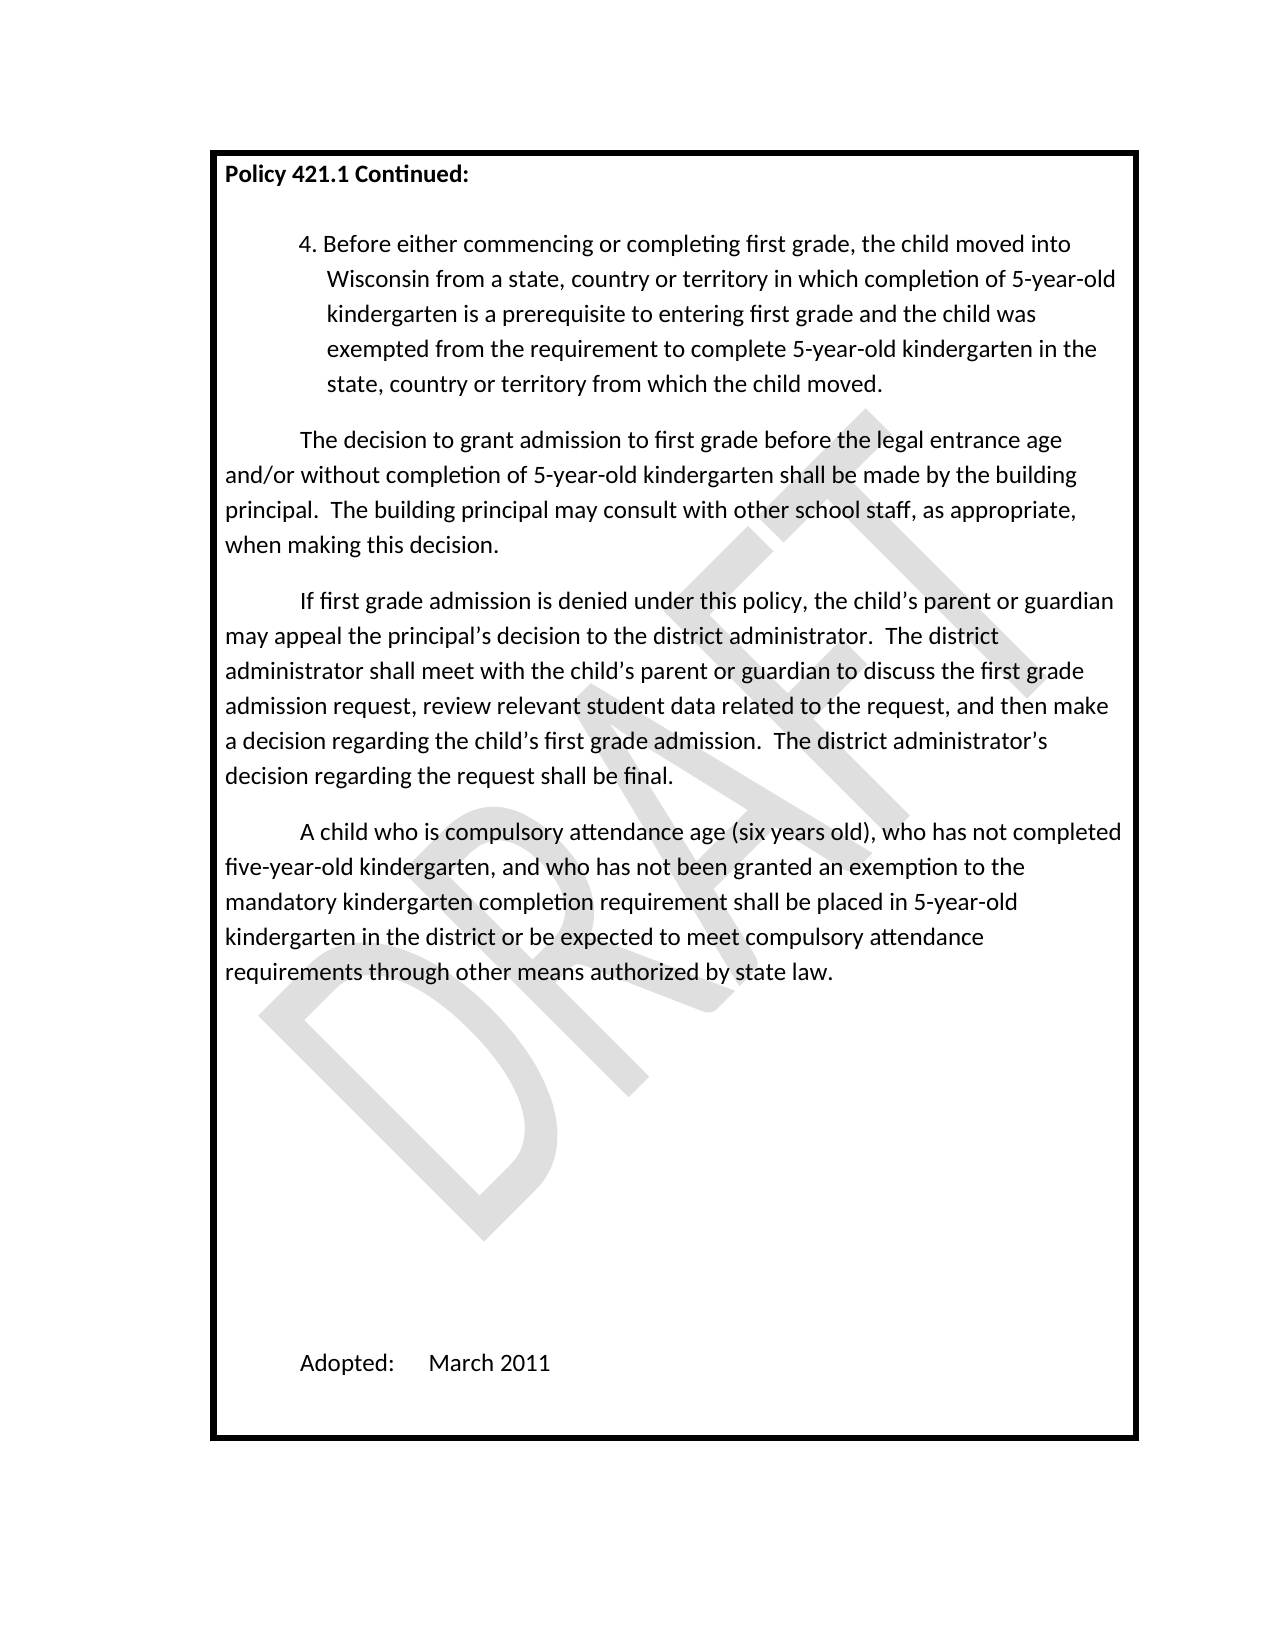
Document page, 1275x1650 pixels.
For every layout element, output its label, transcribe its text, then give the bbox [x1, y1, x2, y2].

text If first grade admission is denied under this policy, the child’s parent or guardian may appeal the principal’s decision to the district administrator. The district administrator shall meet with the child’s parent or guardian to discuss the first grade admission request, review relevant student data related to the request, and then make a decision regarding the child’s first grade admission. The district administrator’s decision regarding the request shall be final. [217, 577, 1133, 791]
text Adopted: March 2011 [217, 1338, 1133, 1377]
text Policy 421.1 Continued: 4. Before either commencing or completing first grade, the child moved into Wisconsin from a state, country or territory in which completion of 5-year-old kindergarten is a prerequisite to entering first grade and the child was exempted from the requirement to complete 5-year-old kindergarten in the state, country or territory from which the child moved. [217, 156, 1133, 399]
text The decision to grant admission to first grade before the legal entrance age and/or without completion of 5-year-old kindergarten shall be made by the building principal. The building principal may consult with other school staff, as appropriate, when making this decision. [217, 416, 1133, 560]
text A child who is compulsory attendance age (six years old), who has not completed five-year-old kindergarten, and who has not been granted an exemption to the mandatory kindergarten completion requirement shall be placed in 5-year-old kindergarten in the district or be expected to meet compulsory attendance requirements through other means authorized by state law. [217, 807, 1133, 986]
